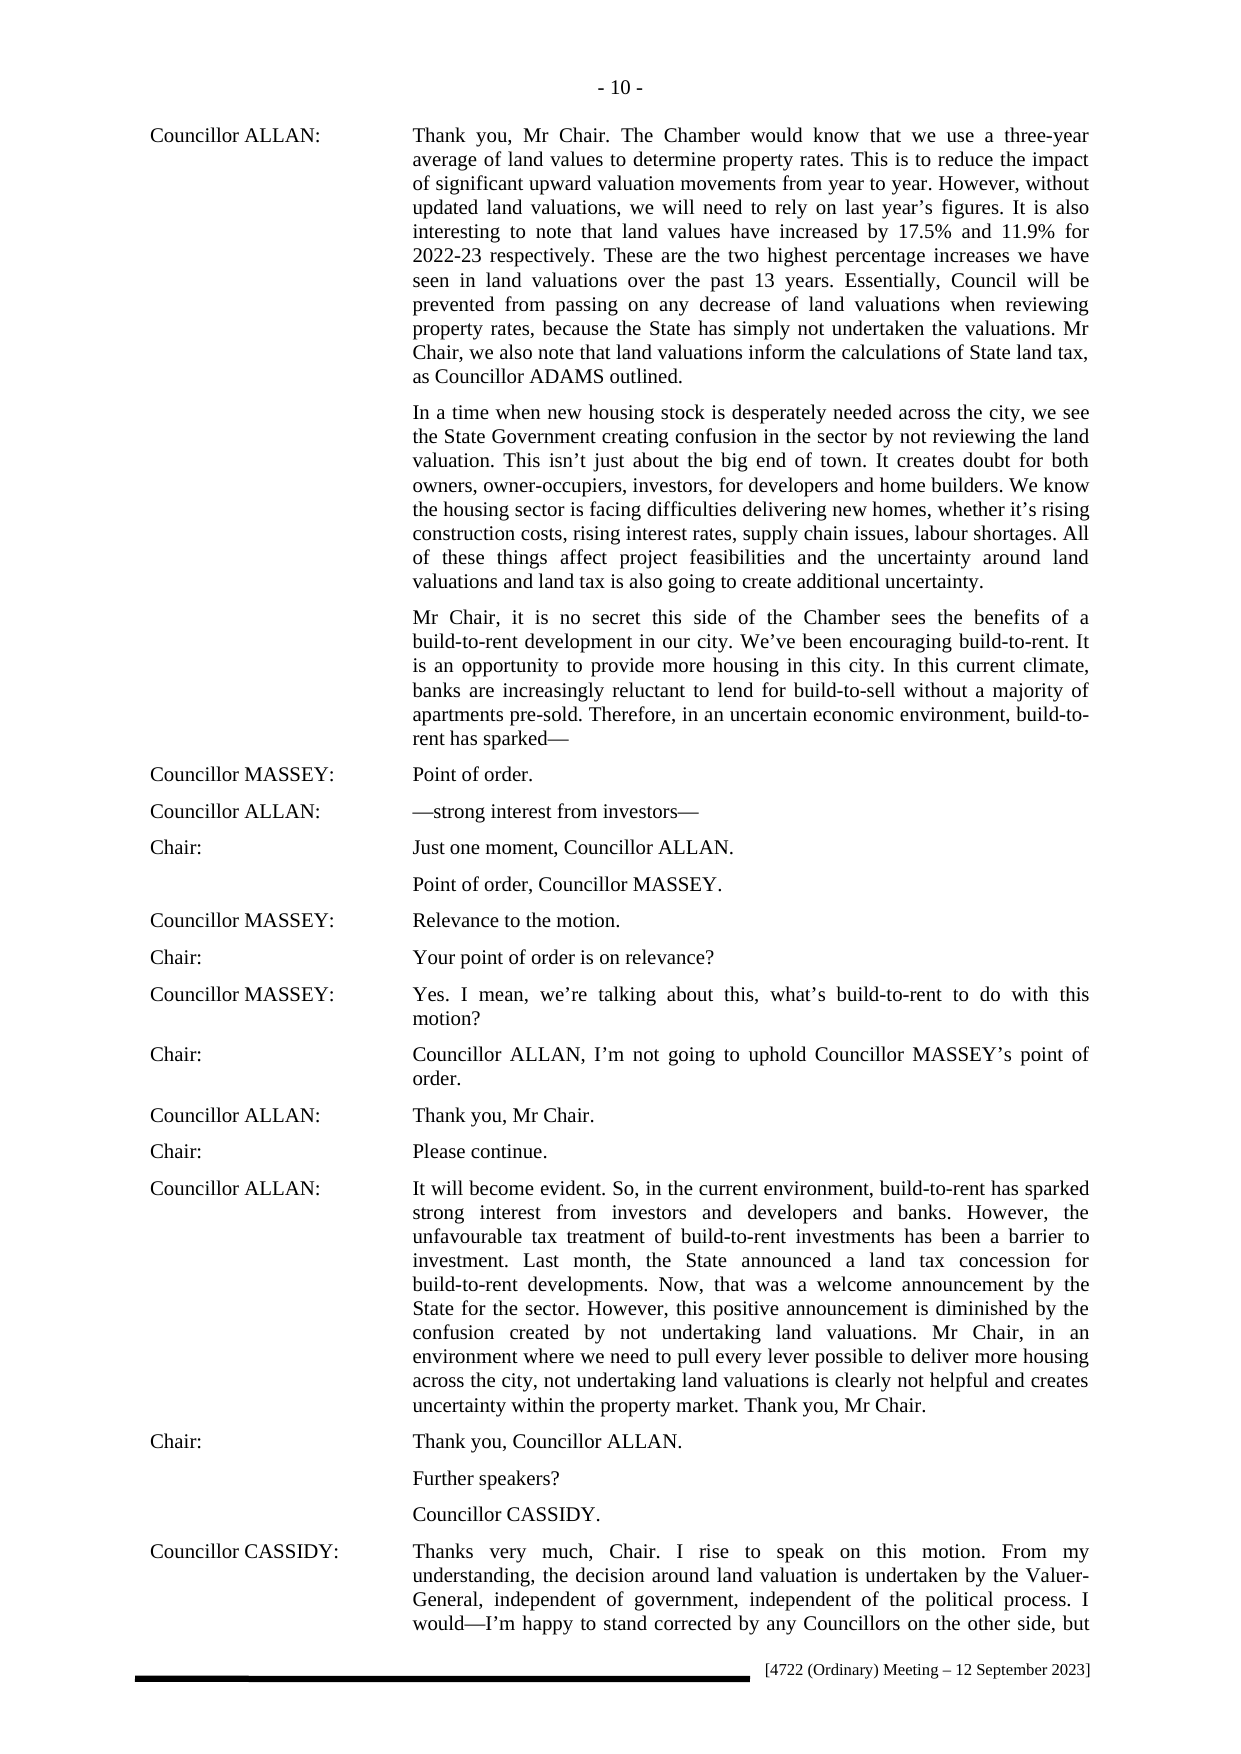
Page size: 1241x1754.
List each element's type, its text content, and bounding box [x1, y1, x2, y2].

text Councillor MASSEY: Point of order. [150, 762, 1090, 786]
text Councillor ALLAN: Thank you, Mr Chair. The Chamber would know that we use a three-year average of land values to determine property rates. This is to reduce the impact of significant upward valuation movements from year to year. However, without updated land valuations, we will need to rely on last year’s figures. It is also interesting to note that land values have increased by 17.5% and 11.9% for 2022-23 respectively. These are the two highest percentage increases we have seen in land valuations over the past 13 years. Essentially, Council will be prevented from passing on any decrease of land valuations when reviewing property rates, because the State has simply not undertaken the valuations. Mr Chair, we also note that land valuations inform the calculations of State land tax, as Councillor ADAMS outlined. [150, 123, 1090, 388]
text Chair: Thank you, Councillor ALLAN. [150, 1429, 1090, 1453]
text Councillor ALLAN: —strong interest from investors— [150, 799, 1090, 823]
text Councillor ALLAN: It will become evident. So, in the current environment, build-to-rent has sparked strong interest from investors and developers and banks. However, the unfavourable tax treatment of build-to-rent investments has been a barrier to investment. Last month, the State announced a land tax concession for build-to-rent developments. Now, that was a welcome announcement by the State for the sector. However, this positive announcement is diminished by the confusion created by not undertaking land valuations. Mr Chair, in an environment where we need to pull every lever possible to deliver more housing across the city, not undertaking land valuations is clearly not helpful and creates uncertainty within the property market. Thank you, Mr Chair. [150, 1176, 1090, 1417]
text Councillor CASSIDY. [150, 1502, 1090, 1526]
text In a time when new housing stock is desperately needed across the city, we see the State Government creating confusion in the sector by not reviewing the land valuation. This isn’t just about the big end of town. It creates doubt for both owners, owner-occupiers, investors, for developers and home builders. We know the housing sector is facing difficulties delivering new homes, whether it’s rising construction costs, rising interest rates, supply chain issues, labour shortages. All of these things affect project feasibilities and the uncertainty around land valuations and land tax is also going to create additional uncertainty. [412, 400, 1090, 593]
text Chair: Your point of order is on relevance? [150, 945, 1090, 969]
text Councillor MASSEY: Relevance to the motion. [150, 908, 1090, 932]
text Councillor MASSEY: Yes. I mean, we’re talking about this, what’s build-to-rent to do with this motion? [150, 982, 1090, 1030]
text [150, 1539, 1090, 1635]
text Point of order, Councillor MASSEY. [150, 872, 1090, 896]
text Mr Chair, it is no secret this side of the Chamber sees the benefits of a build-to-rent development in our city. We’ve been encouraging build-to-rent. It is an opportunity to provide more housing in this city. In this current climate, banks are increasingly reluctant to lend for build-to-sell without a majority of apartments pre-sold. Therefore, in an uncertain economic environment, build-to-rent has sparked— [412, 605, 1090, 750]
text Further speakers? [150, 1466, 1090, 1490]
text Chair: Councillor ALLAN, I’m not going to uphold Councillor MASSEY’s point of order. [150, 1042, 1090, 1090]
text Chair: Just one moment, Councillor ALLAN. [150, 835, 1090, 859]
text Chair: Please continue. [150, 1139, 1090, 1163]
text Councillor ALLAN: Thank you, Mr Chair. [150, 1103, 1090, 1127]
